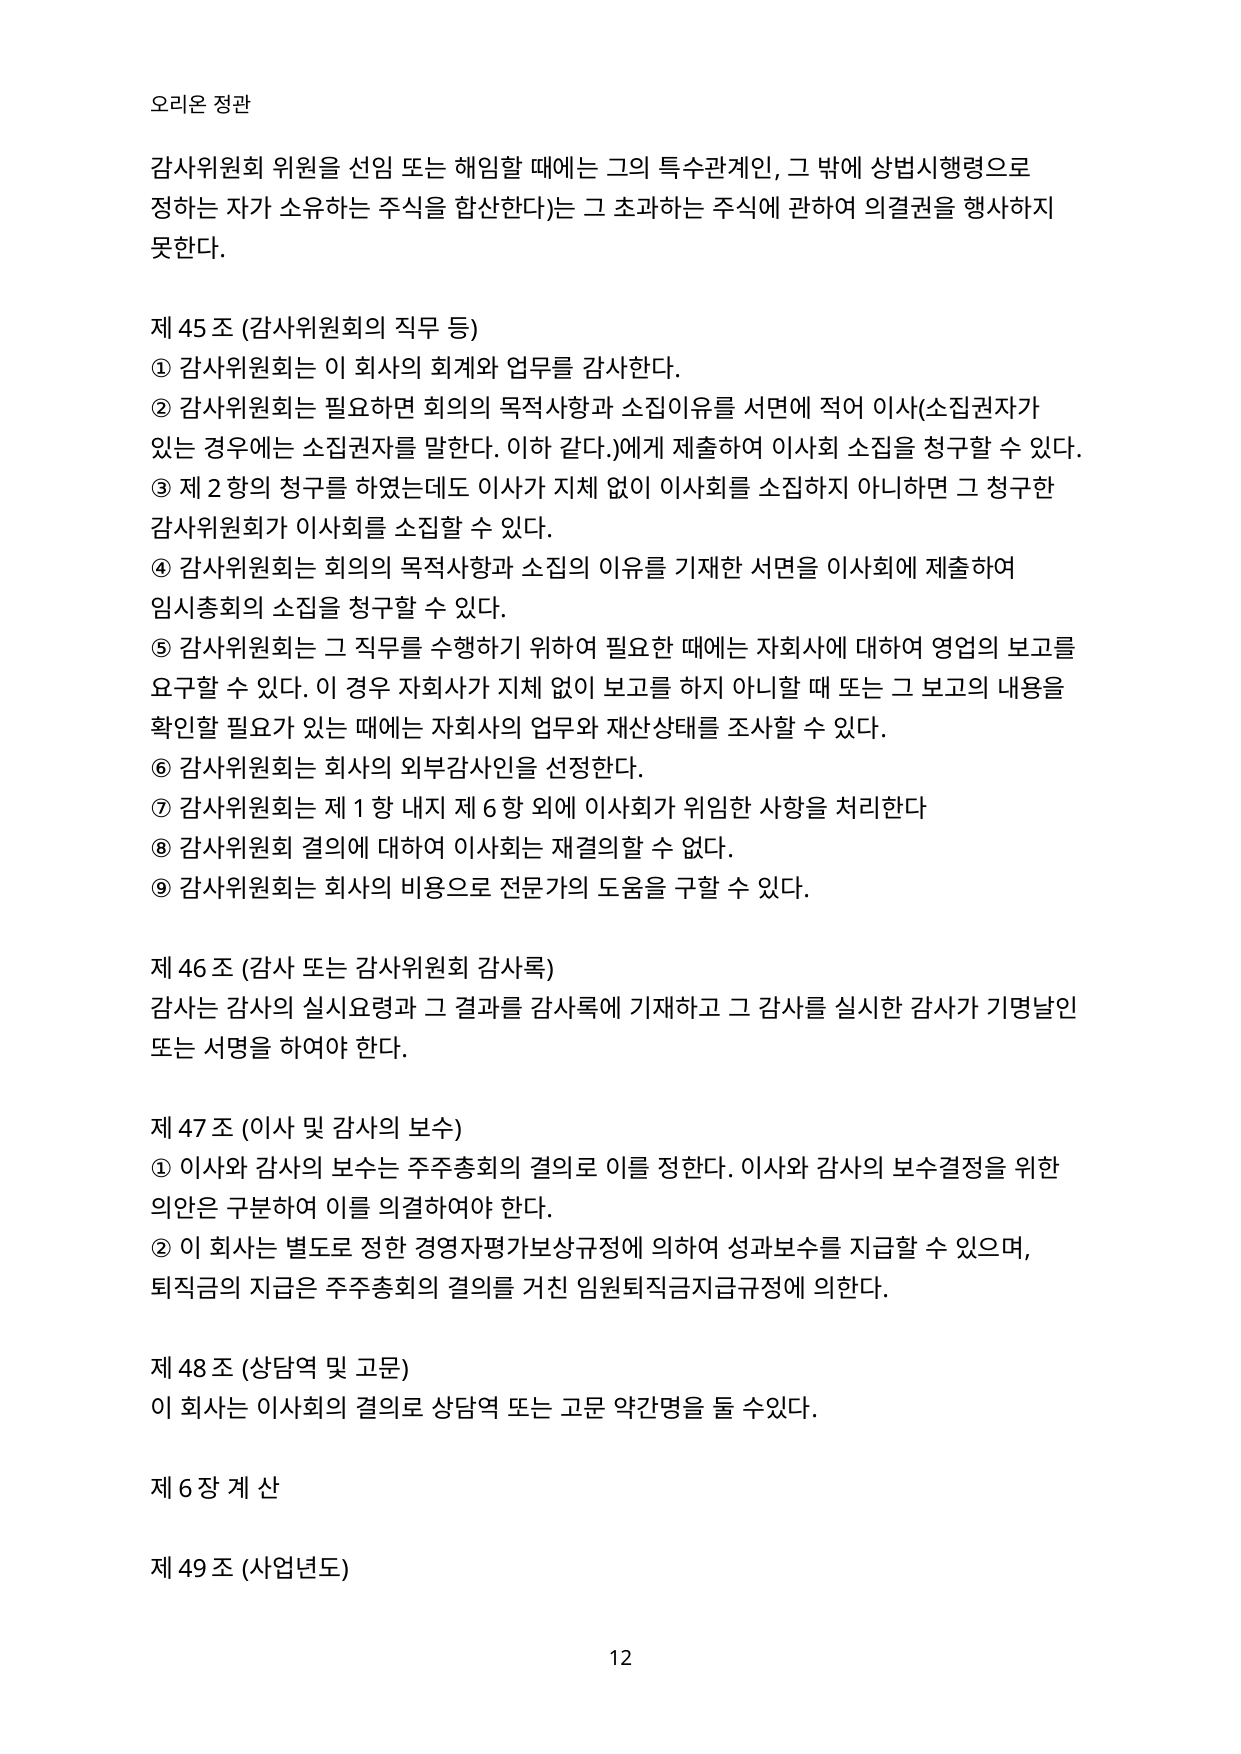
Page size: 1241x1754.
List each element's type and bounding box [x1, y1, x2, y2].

text [150, 144, 1090, 264]
text [150, 264, 1090, 1584]
